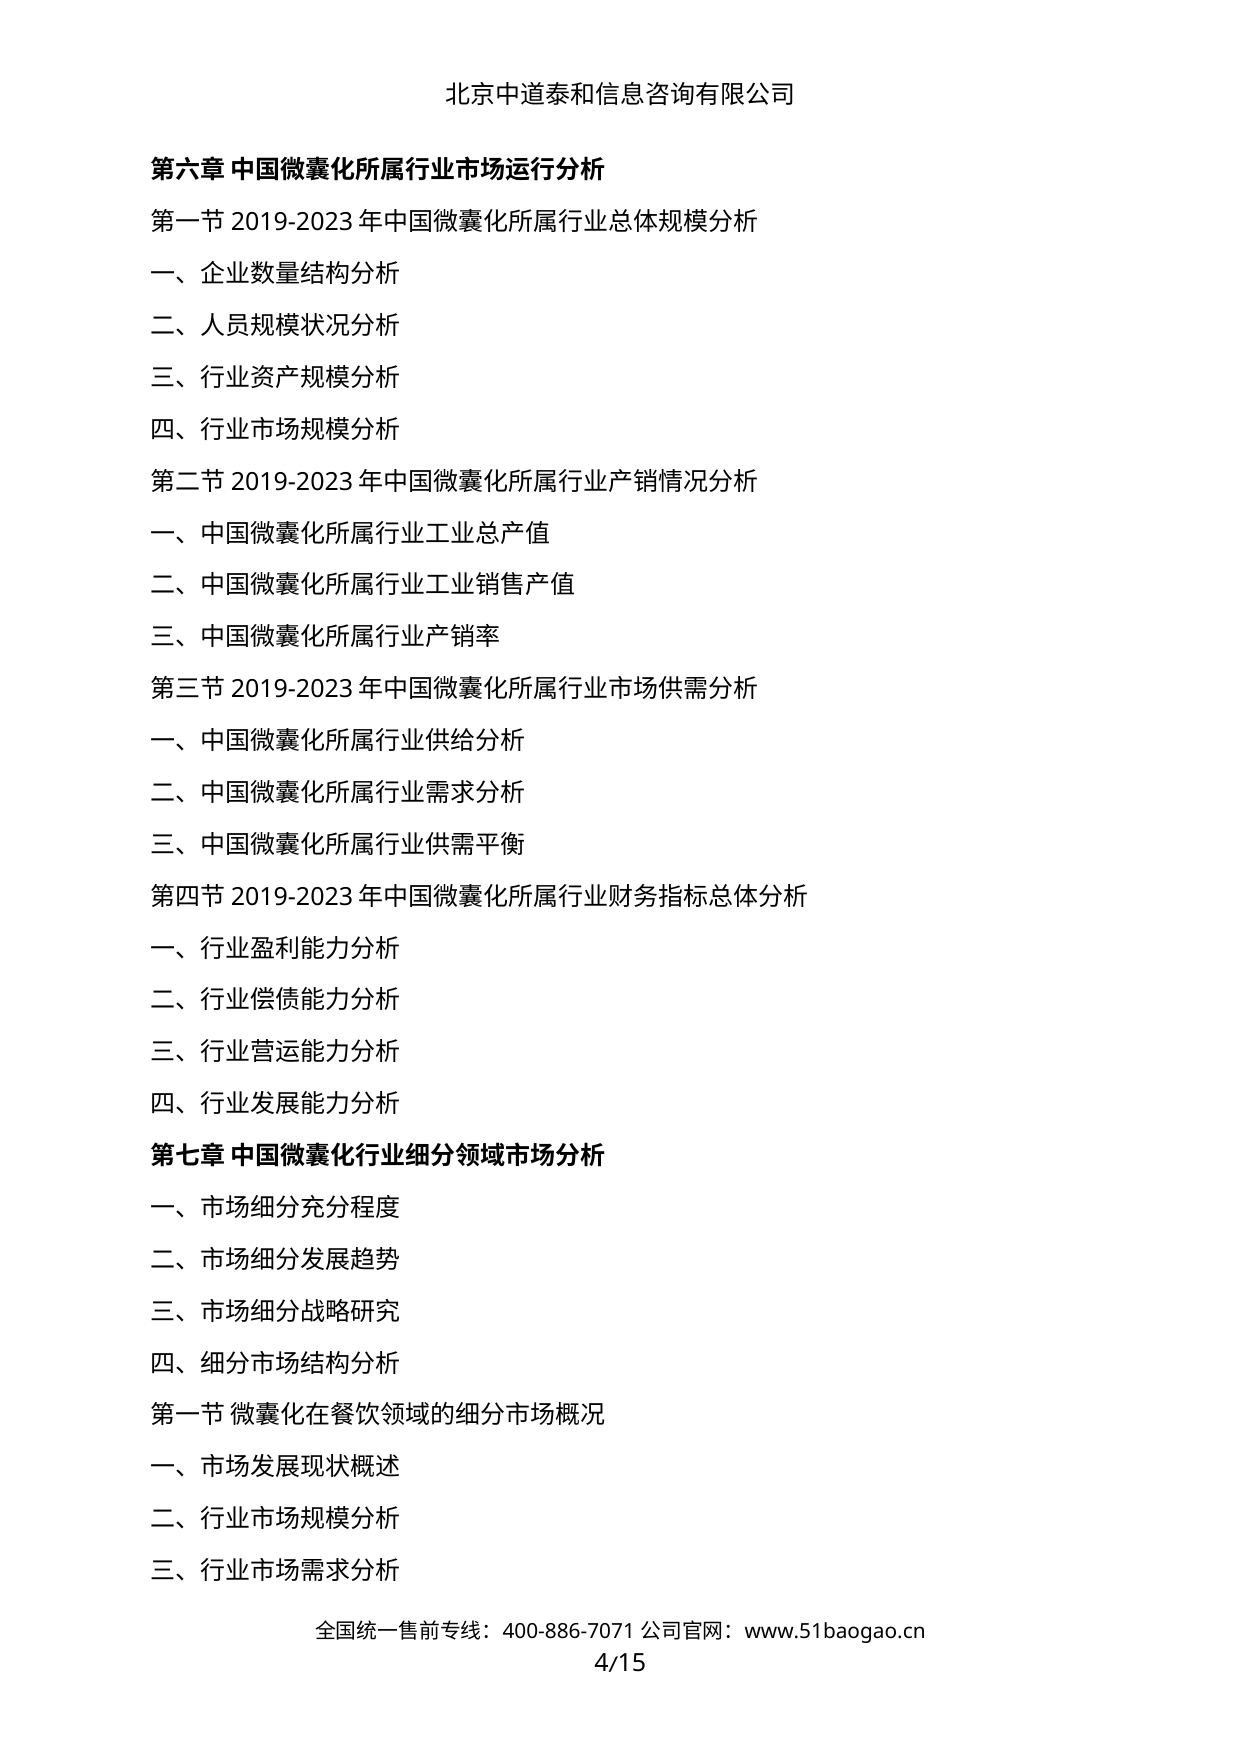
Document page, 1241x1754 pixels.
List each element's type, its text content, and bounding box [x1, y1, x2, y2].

text 第六章 中国微囊化所属行业市场运行分析 [150, 150, 1090, 186]
text 第七章 中国微囊化行业细分领域市场分析 [150, 1136, 1090, 1172]
text 二、人员规模状况分析 [150, 306, 1090, 342]
text 一、中国微囊化所属行业工业总产值 [150, 513, 1090, 549]
text 第三节 2019-2023年中国微囊化所属行业市场供需分析 [150, 669, 1090, 705]
text 三、行业市场需求分析 [150, 1551, 1090, 1587]
text 三、中国微囊化所属行业供需平衡 [150, 824, 1090, 861]
text 二、中国微囊化所属行业需求分析 [150, 772, 1090, 809]
text 第二节 2019-2023年中国微囊化所属行业产销情况分析 [150, 461, 1090, 497]
text 四、行业发展能力分析 [150, 1084, 1090, 1120]
text 一、行业盈利能力分析 [150, 928, 1090, 964]
text 三、行业营运能力分析 [150, 1032, 1090, 1068]
text 一、市场细分充分程度 [150, 1187, 1090, 1224]
text 二、中国微囊化所属行业工业销售产值 [150, 565, 1090, 601]
text 二、行业市场规模分析 [150, 1499, 1090, 1535]
text 第四节 2019-2023年中国微囊化所属行业财务指标总体分析 [150, 876, 1090, 912]
text 一、企业数量结构分析 [150, 254, 1090, 290]
text 第一节 微囊化在餐饮领域的细分市场概况 [150, 1395, 1090, 1431]
text 三、中国微囊化所属行业产销率 [150, 617, 1090, 653]
text 一、中国微囊化所属行业供给分析 [150, 721, 1090, 757]
text 三、行业资产规模分析 [150, 357, 1090, 394]
text 四、行业市场规模分析 [150, 409, 1090, 446]
text 二、市场细分发展趋势 [150, 1239, 1090, 1276]
text 一、市场发展现状概述 [150, 1447, 1090, 1483]
text 三、市场细分战略研究 [150, 1291, 1090, 1327]
text 四、细分市场结构分析 [150, 1343, 1090, 1379]
text 第一节 2019-2023年中国微囊化所属行业总体规模分析 [150, 202, 1090, 238]
text 二、行业偿债能力分析 [150, 980, 1090, 1016]
